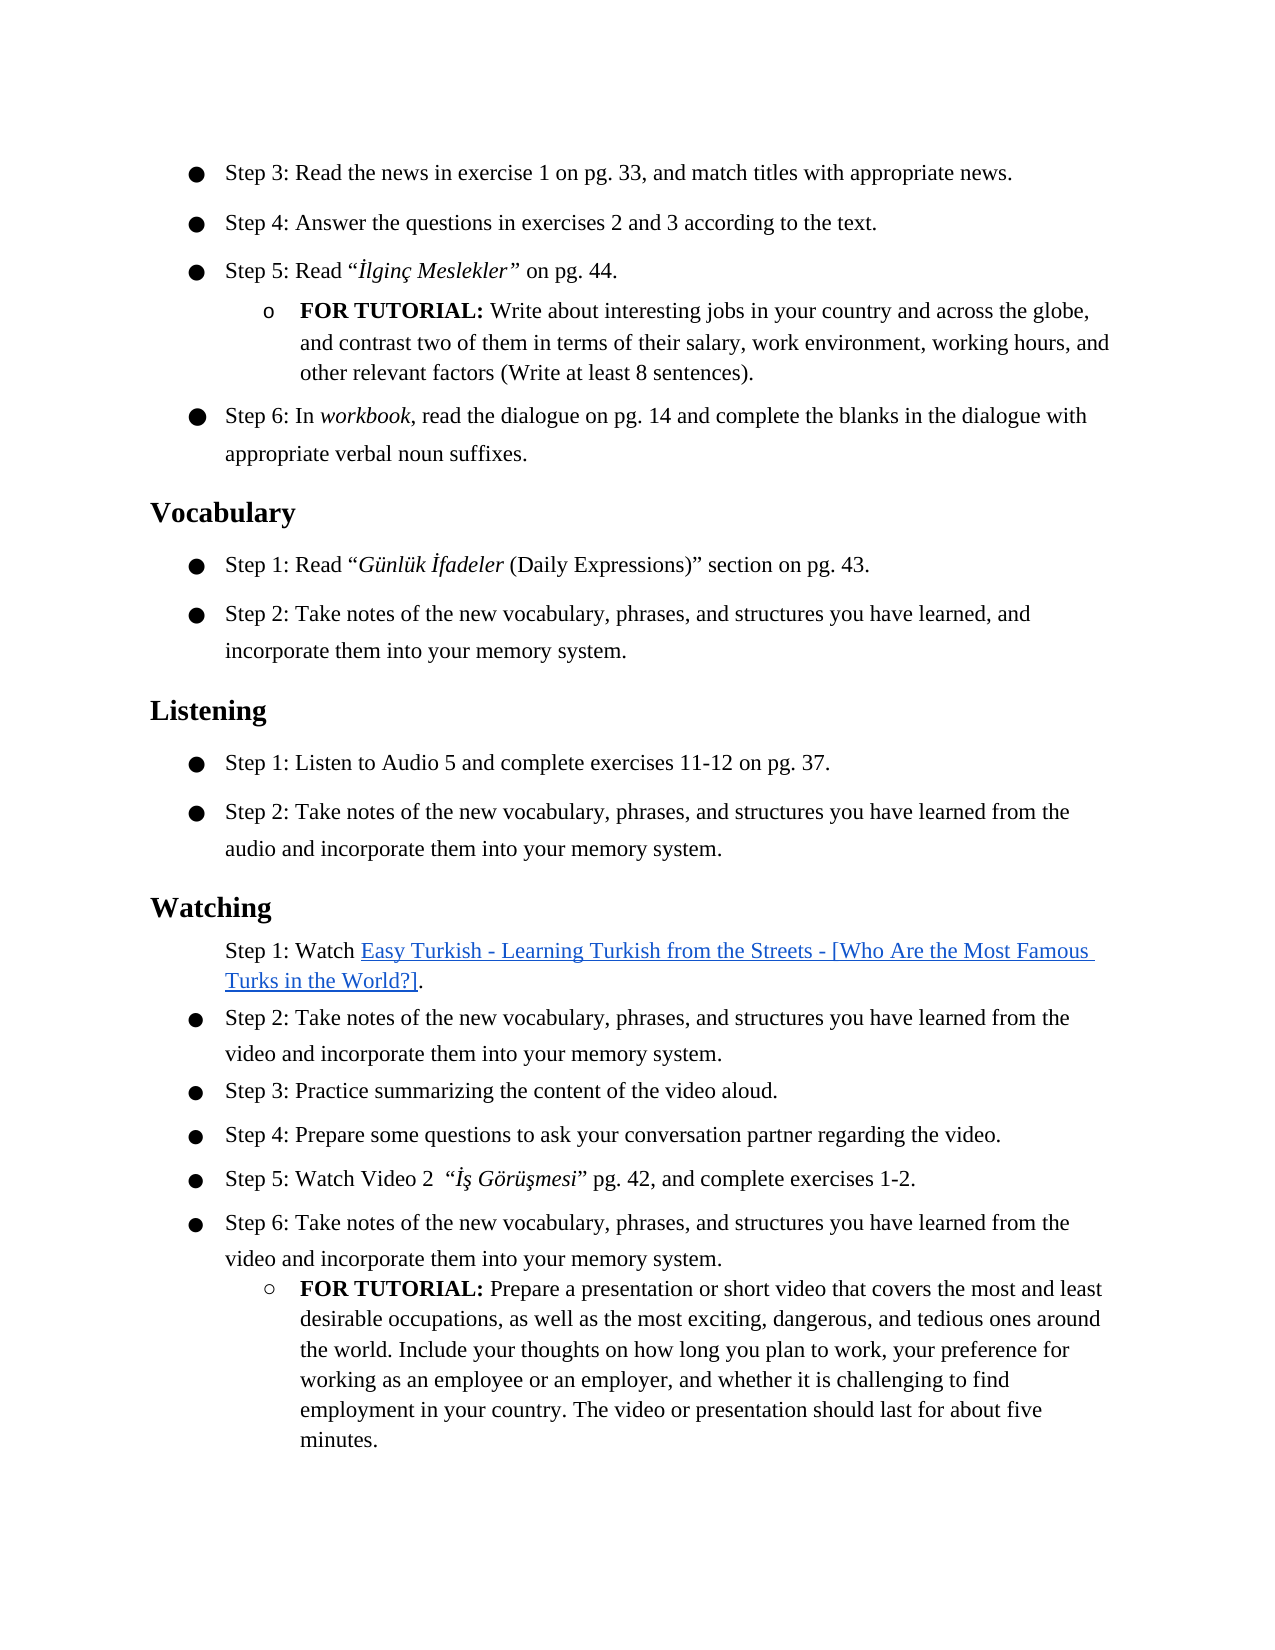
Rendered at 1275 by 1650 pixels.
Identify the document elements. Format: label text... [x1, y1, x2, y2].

list Step 3: Practice summarizing the content of the video aloud. [187, 1070, 1125, 1109]
subtitle Listening [150, 693, 1125, 726]
list Step 4: Answer the questions in exercises 2 and 3 according to the text. [187, 199, 1125, 242]
list Step 2: Take notes of the new vocabulary, phrases, and structures you have learned from the video and incorporate them into your memory system. [187, 998, 1125, 1066]
list Step 1: Listen to Audio 5 and complete exercises 11-12 on pg. 37. [187, 740, 1125, 782]
list Step 6: In workbook, read the dialogue on pg. 14 and complete the blanks in the dialogue with appropriate verbal noun suffixes. [187, 389, 1125, 466]
list Step 2: Take notes of the new vocabulary, phrases, and structures you have learned, and incorporate them into your memory system. [187, 591, 1125, 664]
subtitle Watching [150, 891, 1125, 924]
list Step 3: Read the news in exercise 1 on pg. 33, and match titles with appropriate news. [187, 150, 1125, 193]
list FOR TUTORIAL: Write about interesting jobs in your country and across the globe, and contrast two of them in terms of their salary, work environment, working hours, and other relevant factors (Write at least 8 sentences). [262, 297, 1125, 385]
list FOR TUTORIAL: Prepare a presentation or short video that covers the most and least desirable occupations, as well as the most exciting, dangerous, and tedious ones around the world. Include your thoughts on how long you plan to work, your preference for working as an employee or an employer, and whether it is challenging to find employment in your country. The video or presentation should last for about five minutes. [262, 1275, 1125, 1453]
subtitle Vocabulary [150, 495, 1125, 529]
list Step 1: Read “Günlük İfadeler (Daily Expressions)” section on pg. 43. [187, 542, 1125, 585]
list Step 5: Read “İlginç Meslekler” on pg. 44. [187, 248, 1125, 291]
list Step 2: Take notes of the new vocabulary, phrases, and structures you have learned from the audio and incorporate them into your memory system. [187, 789, 1125, 862]
list Step 4: Prepare some questions to ask your conversation partner regarding the video. [187, 1114, 1125, 1153]
text Step 1: Watch Easy Turkish - Learning Turkish from the Streets - [Who Are the Most Famous Turks in the World?]. [225, 937, 1125, 994]
list Step 5: Watch Video 2 “İş Görüşmesi” pg. 42, and complete exercises 1-2. [187, 1159, 1125, 1197]
list Step 6: Take notes of the new vocabulary, phrases, and structures you have learned from the video and incorporate them into your memory system. [187, 1203, 1125, 1271]
